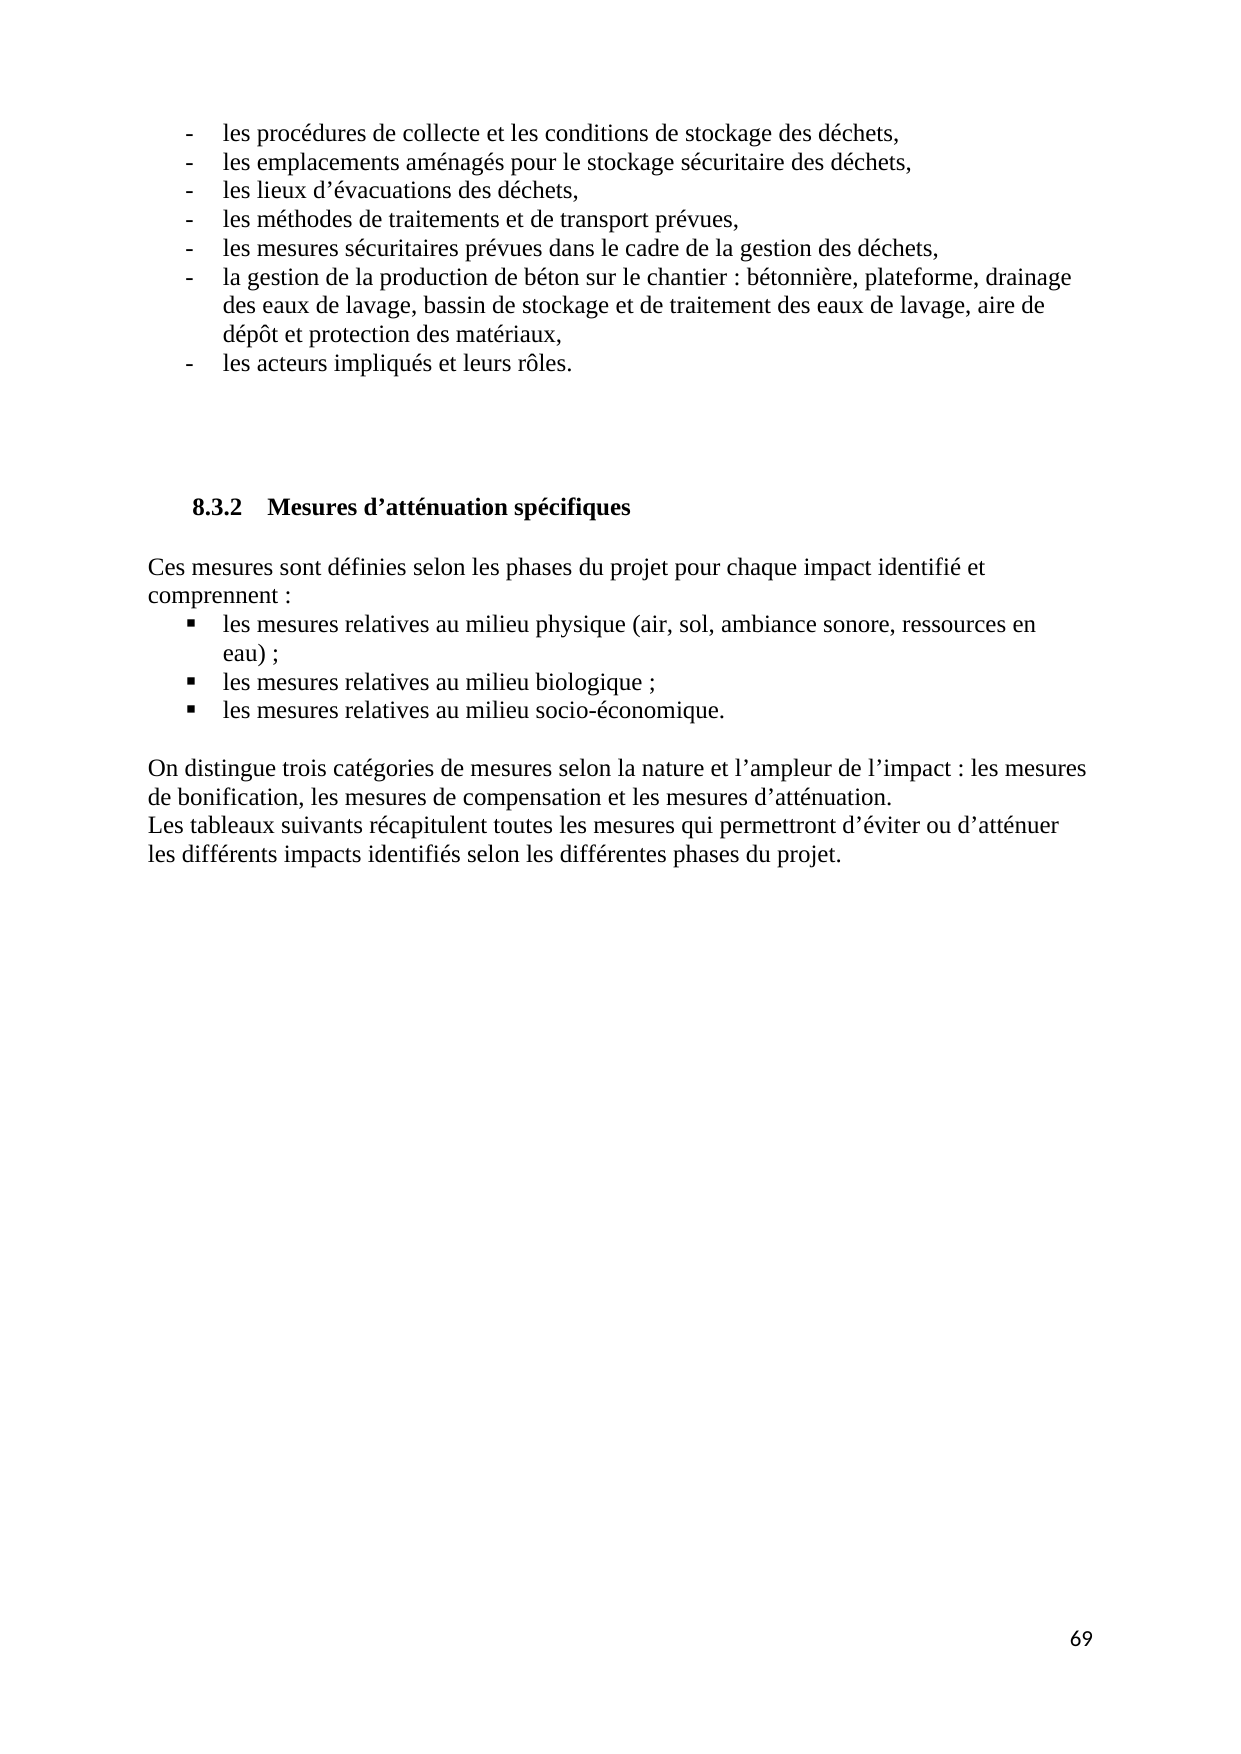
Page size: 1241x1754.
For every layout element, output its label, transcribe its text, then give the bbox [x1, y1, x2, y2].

list les mesures relatives au milieu biologique ; [185, 667, 1093, 695]
list les méthodes de traitements et de transport prévues, [185, 204, 1093, 233]
list les lieux d’évacuations des déchets, [185, 176, 1093, 204]
list les emplacements aménagés pour le stockage sécuritaire des déchets, [185, 147, 1093, 176]
subtitle Mesures d’atténuation spécifiques [192, 492, 1093, 521]
list la gestion de la production de béton sur le chantier : bétonnière, plateforme, drainage des eaux de lavage, bassin de stockage et de traitement des eaux de lavage, aire de dépôt et protection des matériaux, [185, 262, 1093, 348]
text On distingue trois catégories de mesures selon la nature et l’ampleur de l’impact : les mesures de bonification, les mesures de compensation et les mesures d’atténuation. [148, 753, 1093, 810]
list les mesures relatives au milieu physique (air, sol, ambiance sonore, ressources en eau) ; [185, 609, 1093, 667]
list les mesures sécuritaires prévues dans le cadre de la gestion des déchets, [185, 233, 1093, 262]
list les procédures de collecte et les conditions de stockage des déchets, [185, 118, 1093, 147]
list les mesures relatives au milieu socio-économique. [185, 695, 1093, 724]
text Les tableaux suivants récapitulent toutes les mesures qui permettront d’éviter ou d’atténuer les différents impacts identifiés selon les différentes phases du projet. [148, 810, 1093, 868]
list les acteurs impliqués et leurs rôles. [185, 348, 1093, 377]
text Ces mesures sont définies selon les phases du projet pour chaque impact identifié et comprennent : [148, 552, 1093, 609]
